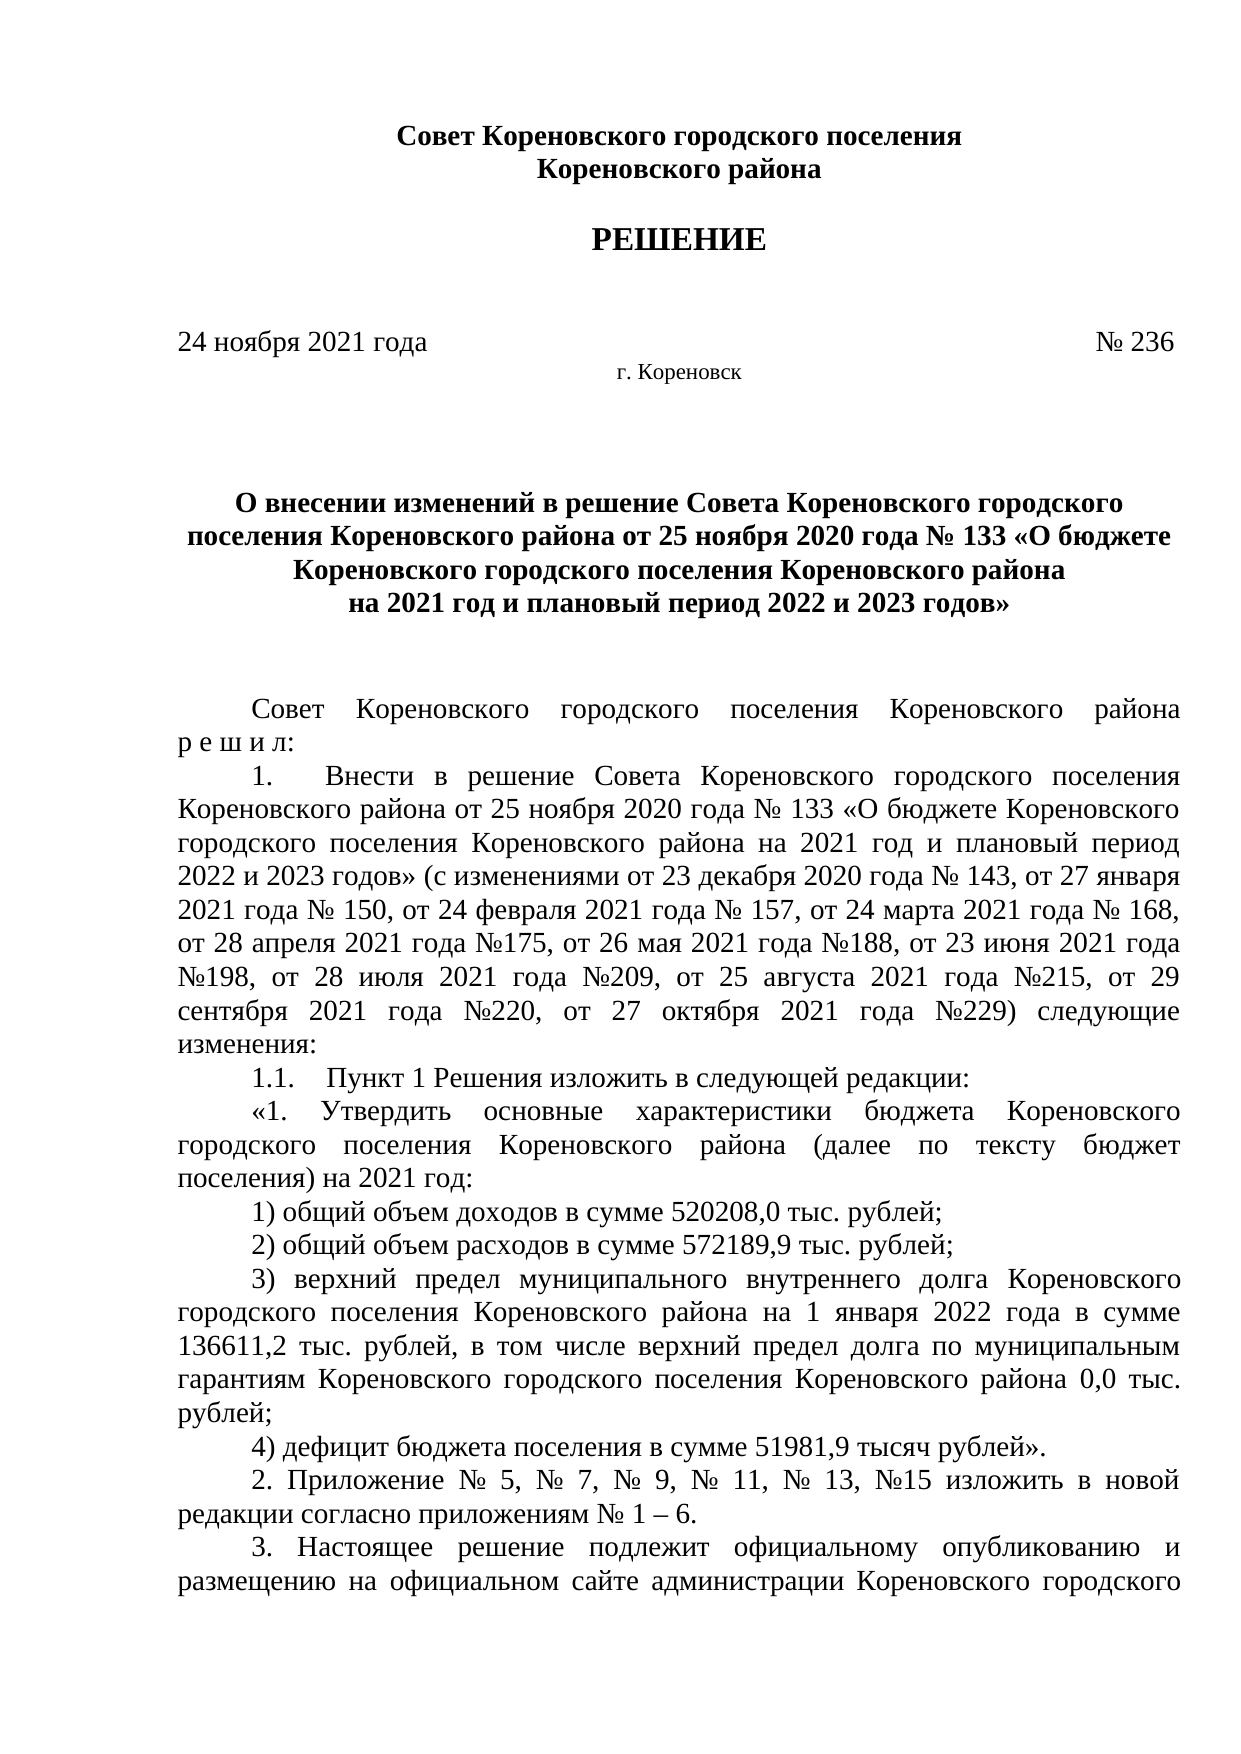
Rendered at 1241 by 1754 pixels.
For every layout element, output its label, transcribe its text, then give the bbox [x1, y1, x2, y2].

text г. Кореновск [177, 358, 1181, 384]
text РЕШЕНИЕ [177, 219, 1181, 257]
text Совет Кореновского городского поселения Кореновского района р е ш и л: [177, 691, 1181, 758]
list Внести в решение Совета Кореновского городского поселения Кореновского района от 25 ноября 2020 года № 133 «О бюджете Кореновского городского поселения Кореновского района на 2021 год и плановый период 2022 и 2023 годов» (с изменениями от 23 декабря 2020 года № 143, от 27 января 2021 года № 150, от 24 февраля 2021 года № 157, от 24 марта 2021 года № 168, от 28 апреля 2021 года №175, от 26 мая 2021 года №188, от 23 июня 2021 года №198, от 28 июля 2021 года №209, от 25 августа 2021 года №215, от 29 сентября 2021 года №220, от 27 октября 2021 года №229) следующие изменения: [177, 758, 1181, 1060]
text 3) верхний предел муниципального внутреннего долга Кореновского городского поселения Кореновского района на 1 января 2022 года в сумме 136611,2 тыс. рублей, в том числе верхний предел долга по муниципальным гарантиям Кореновского городского поселения Кореновского района 0,0 тыс. рублей; [177, 1261, 1181, 1429]
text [177, 1529, 1181, 1596]
text О внесении изменений в решение Совета Кореновского городского поселения Кореновского района от 25 ноября 2020 года № 133 «О бюджете Кореновского городского поселения Кореновского района [177, 485, 1181, 585]
text «1. Утвердить основные характеристики бюджета Кореновского городского поселения Кореновского района (далее по тексту бюджет поселения) на 2021 год: [177, 1093, 1181, 1194]
text на 2021 год и плановый период 2022 и 2023 годов» [177, 585, 1181, 619]
text 2) общий объем расходов в сумме 572189,9 тыс. рублей; [177, 1227, 1181, 1261]
text 4) дефицит бюджета поселения в сумме 51981,9 тысяч рублей». [177, 1429, 1181, 1462]
list Пункт 1 Решения изложить в следующей редакции: [251, 1060, 1181, 1093]
text 2. Приложение № 5, № 7, № 9, № 11, № 13, №15 изложить в новой редакции согласно приложениям № 1 – 6. [177, 1462, 1181, 1529]
text 1) общий объем доходов в сумме 520208,0 тыс. рублей; [177, 1194, 1181, 1227]
text Кореновского района [177, 152, 1181, 185]
text Совет Кореновского городского поселения [177, 118, 1181, 152]
text 24 ноября 2021 года № 236 [177, 324, 1181, 358]
